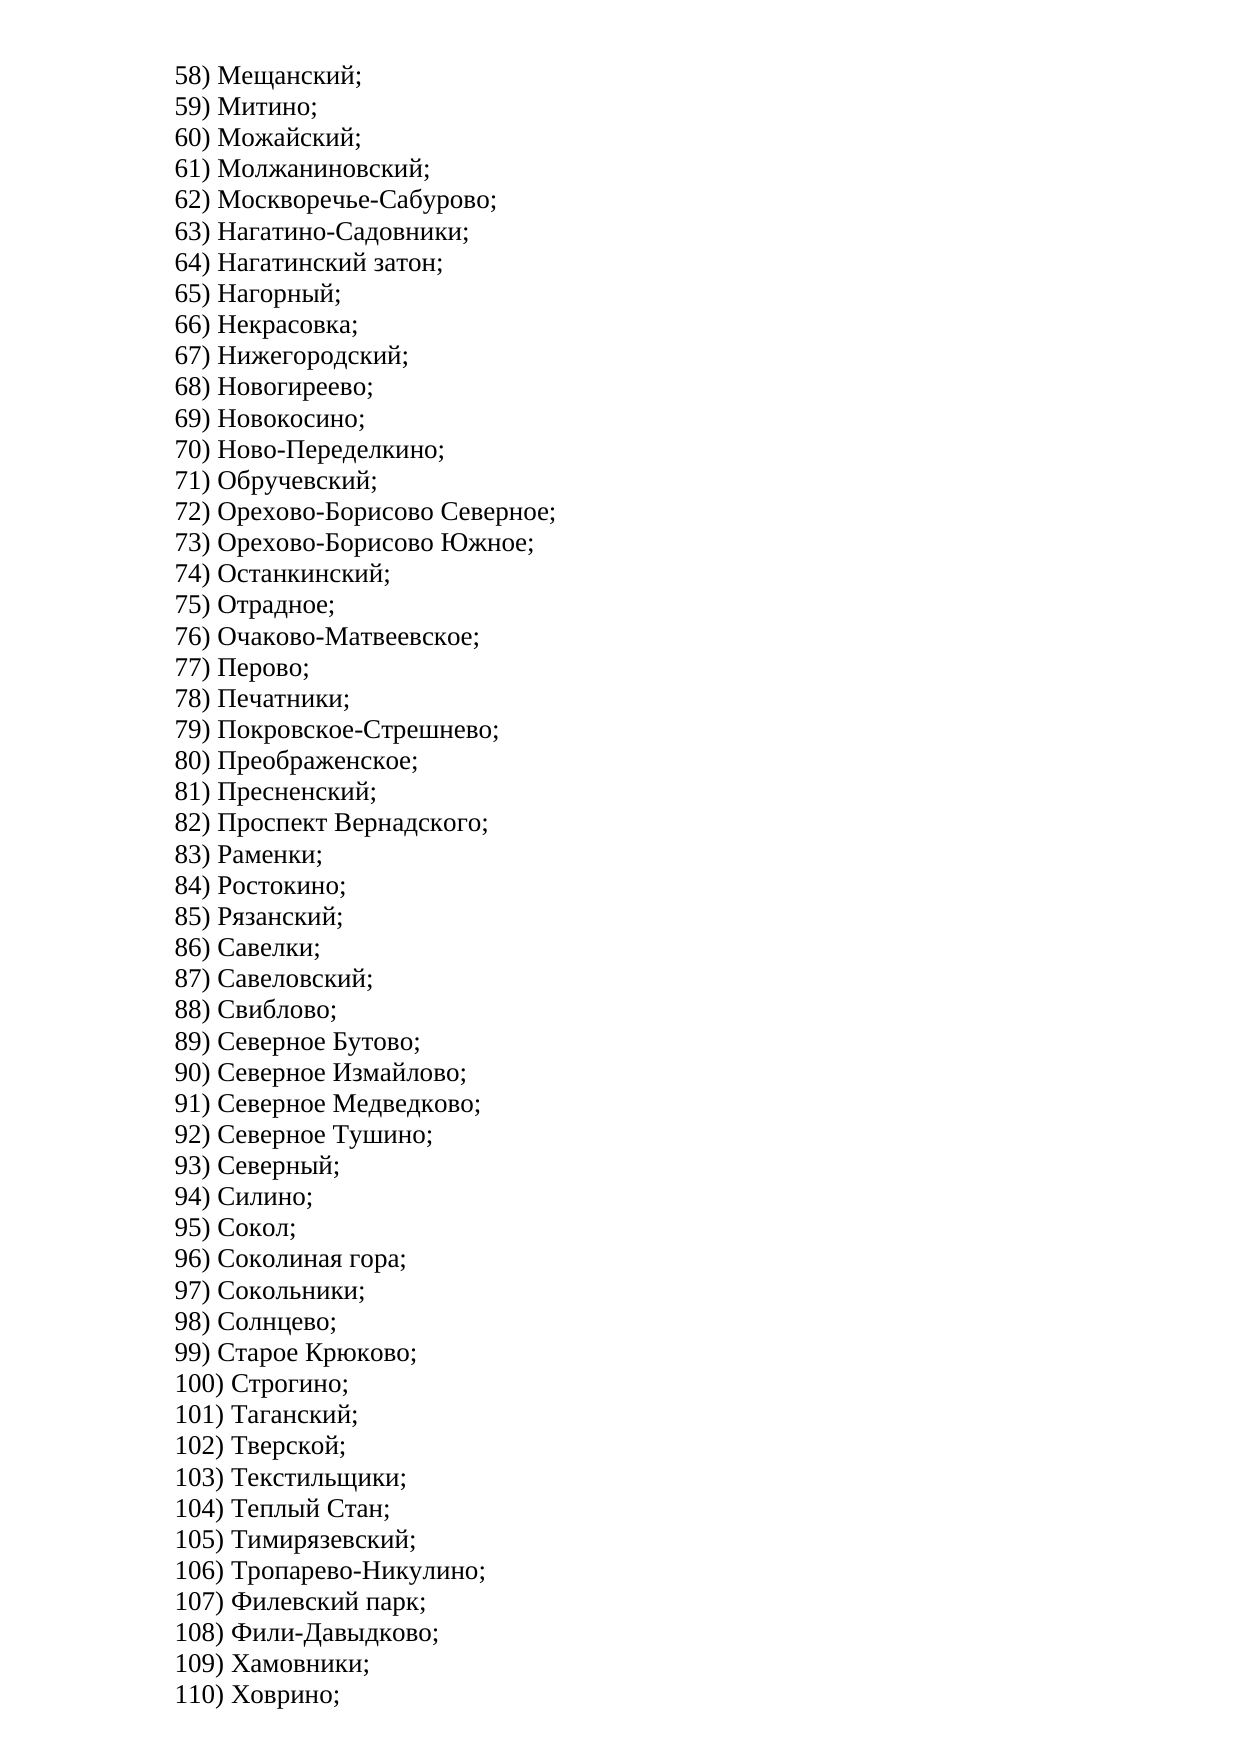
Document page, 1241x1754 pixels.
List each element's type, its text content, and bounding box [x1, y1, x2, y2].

text 63) Нагатино-Садовники; [118, 215, 1152, 246]
text 68) Новогиреево; [118, 371, 1152, 402]
text 104) Теплый Стан; [118, 1492, 1152, 1523]
text 107) Филевский парк; [118, 1585, 1152, 1616]
text 73) Орехово-Борисово Южное; [118, 526, 1152, 557]
text 92) Северное Тушино; [118, 1118, 1152, 1149]
text 96) Соколиная гора; [118, 1243, 1152, 1274]
text 85) Рязанский; [118, 900, 1152, 931]
text 93) Северный; [118, 1149, 1152, 1180]
text 87) Савеловский; [118, 962, 1152, 993]
text 102) Тверской; [118, 1429, 1152, 1461]
text 98) Солнцево; [118, 1305, 1152, 1336]
text 101) Таганский; [118, 1398, 1152, 1429]
text 70) Ново-Переделкино; [118, 433, 1152, 464]
text 94) Силино; [118, 1180, 1152, 1211]
text 62) Москворечье-Сабурово; [118, 184, 1152, 215]
text 64) Нагатинский затон; [118, 246, 1152, 277]
text 80) Преображенское; [118, 744, 1152, 775]
text 108) Фили-Давыдково; [118, 1616, 1152, 1647]
text 69) Новокосино; [118, 402, 1152, 433]
text 61) Молжаниновский; [118, 152, 1152, 184]
text 66) Некрасовка; [118, 308, 1152, 339]
text 83) Раменки; [118, 838, 1152, 869]
text 105) Тимирязевский; [118, 1523, 1152, 1554]
text 77) Перово; [118, 651, 1152, 682]
text 110) Ховрино; [118, 1679, 1152, 1710]
text 67) Нижегородский; [118, 339, 1152, 371]
text 65) Нагорный; [118, 277, 1152, 308]
text 97) Сокольники; [118, 1274, 1152, 1305]
text 74) Останкинский; [118, 557, 1152, 588]
text 84) Ростокино; [118, 869, 1152, 900]
text 106) Тропарево-Никулино; [118, 1554, 1152, 1585]
text 76) Очаково-Матвеевское; [118, 620, 1152, 651]
text 89) Северное Бутово; [118, 1024, 1152, 1056]
text 82) Проспект Вернадского; [118, 807, 1152, 838]
text 59) Митино; [118, 90, 1152, 121]
text 109) Хамовники; [118, 1647, 1152, 1679]
text 86) Савелки; [118, 931, 1152, 962]
text 78) Печатники; [118, 682, 1152, 713]
text 100) Строгино; [118, 1367, 1152, 1398]
text 60) Можайский; [118, 121, 1152, 152]
text 79) Покровское-Стрешнево; [118, 713, 1152, 744]
text 81) Пресненский; [118, 775, 1152, 807]
text 72) Орехово-Борисово Северное; [118, 495, 1152, 526]
text 103) Текстильщики; [118, 1461, 1152, 1492]
text 91) Северное Медведково; [118, 1087, 1152, 1118]
text 88) Свиблово; [118, 993, 1152, 1024]
text 90) Северное Измайлово; [118, 1056, 1152, 1087]
text 95) Сокол; [118, 1211, 1152, 1243]
text 58) Мещанский; [118, 59, 1152, 90]
text 99) Старое Крюково; [118, 1336, 1152, 1367]
text 71) Обручевский; [118, 464, 1152, 495]
text 75) Отрадное; [118, 588, 1152, 620]
